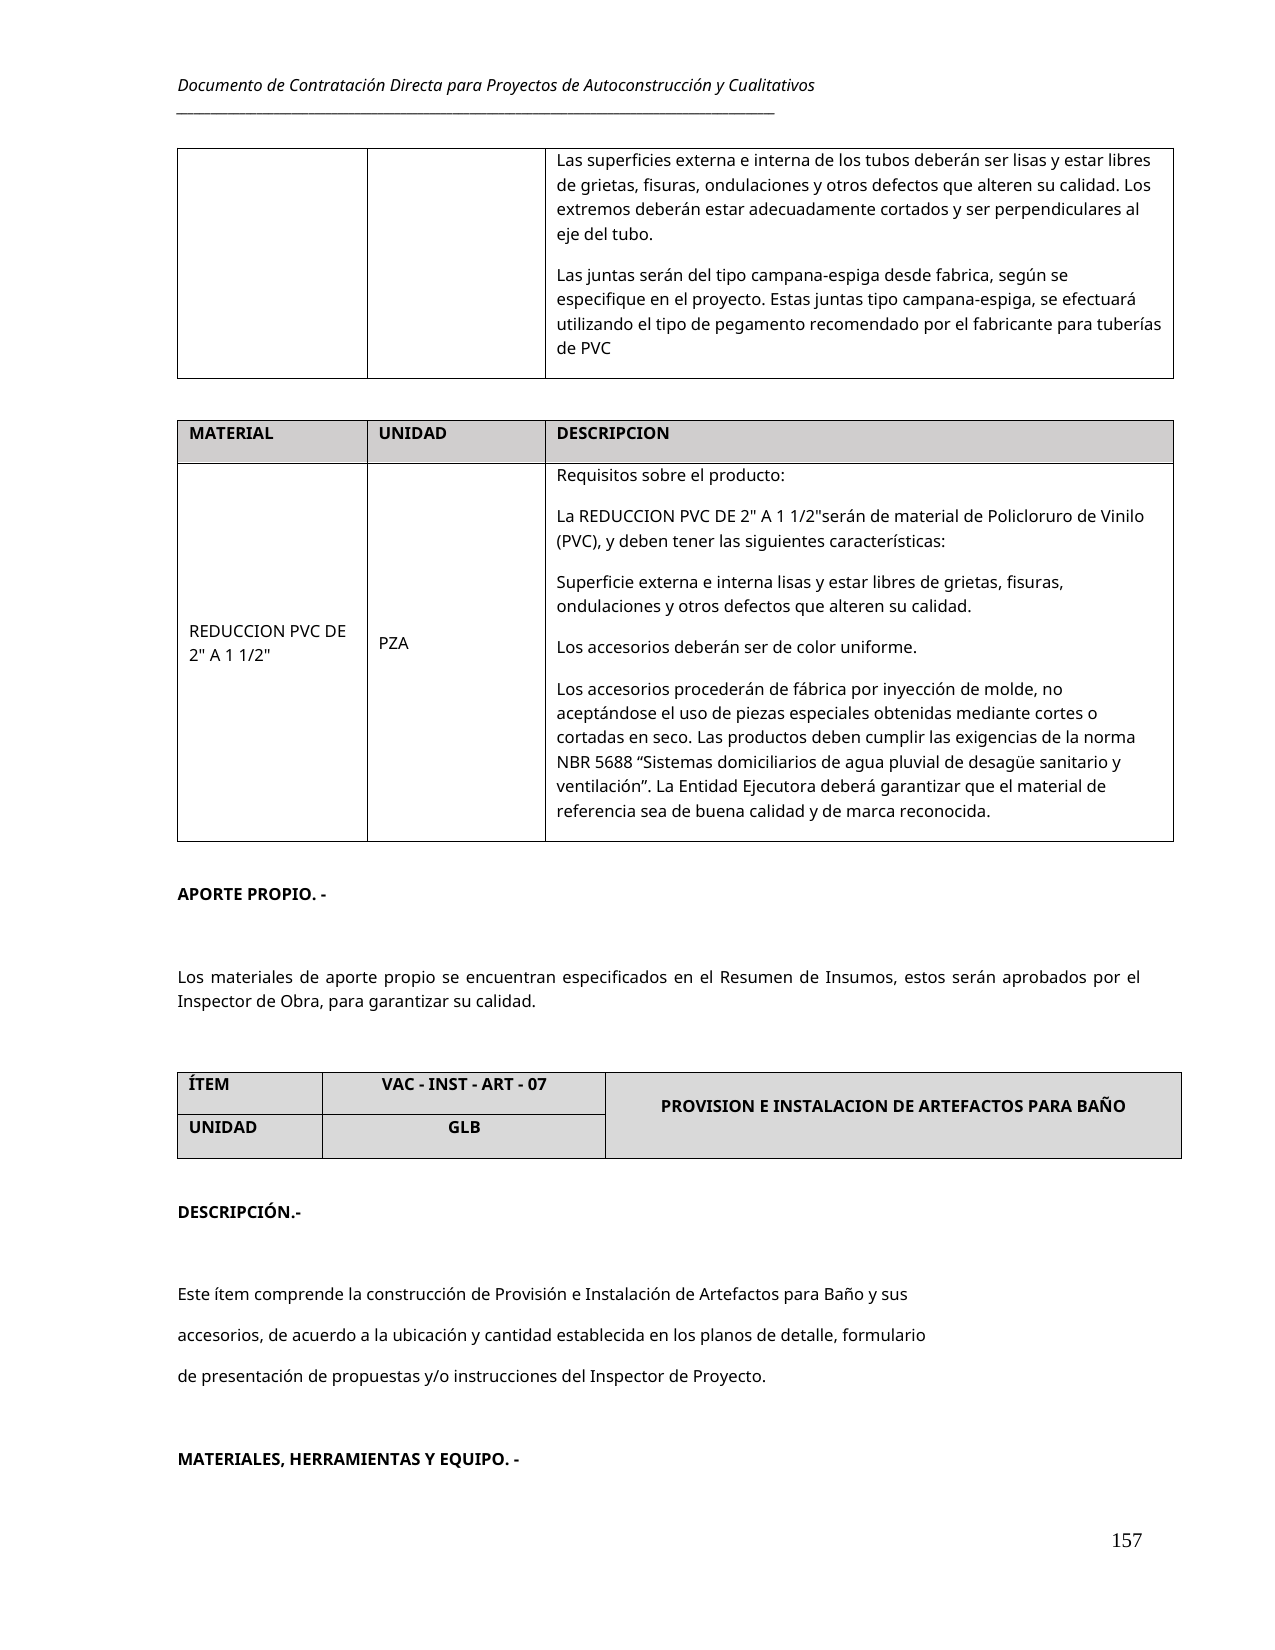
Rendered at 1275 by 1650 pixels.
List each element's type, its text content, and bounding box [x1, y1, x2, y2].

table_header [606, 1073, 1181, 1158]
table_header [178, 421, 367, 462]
text de presentación de propuestas y/o instrucciones del Inspector de Proyecto. [177, 1365, 1142, 1388]
text accesorios, de acuerdo a la ubicación y cantidad establecida en los planos de detalle, formulario [177, 1324, 1142, 1346]
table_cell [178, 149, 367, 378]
text DESCRIPCIÓN.- [177, 1200, 1142, 1223]
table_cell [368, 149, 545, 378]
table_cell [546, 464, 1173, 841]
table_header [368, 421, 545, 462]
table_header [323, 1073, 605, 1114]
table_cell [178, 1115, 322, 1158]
text APORTE PROPIO. - [177, 883, 1142, 906]
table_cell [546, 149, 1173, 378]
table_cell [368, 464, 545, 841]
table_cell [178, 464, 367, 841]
text MATERIALES, HERRAMIENTAS Y EQUIPO. - [177, 1447, 1142, 1470]
text Los materiales de aporte propio se encuentran especificados en el Resumen de Insumos, estos serán aprobados por el Inspector de Obra, para garantizar su calidad. [177, 965, 1142, 1012]
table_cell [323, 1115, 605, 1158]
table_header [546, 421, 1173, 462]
text Este ítem comprende la construcción de Provisión e Instalación de Artefactos para Baño y sus [177, 1283, 1142, 1305]
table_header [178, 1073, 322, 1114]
